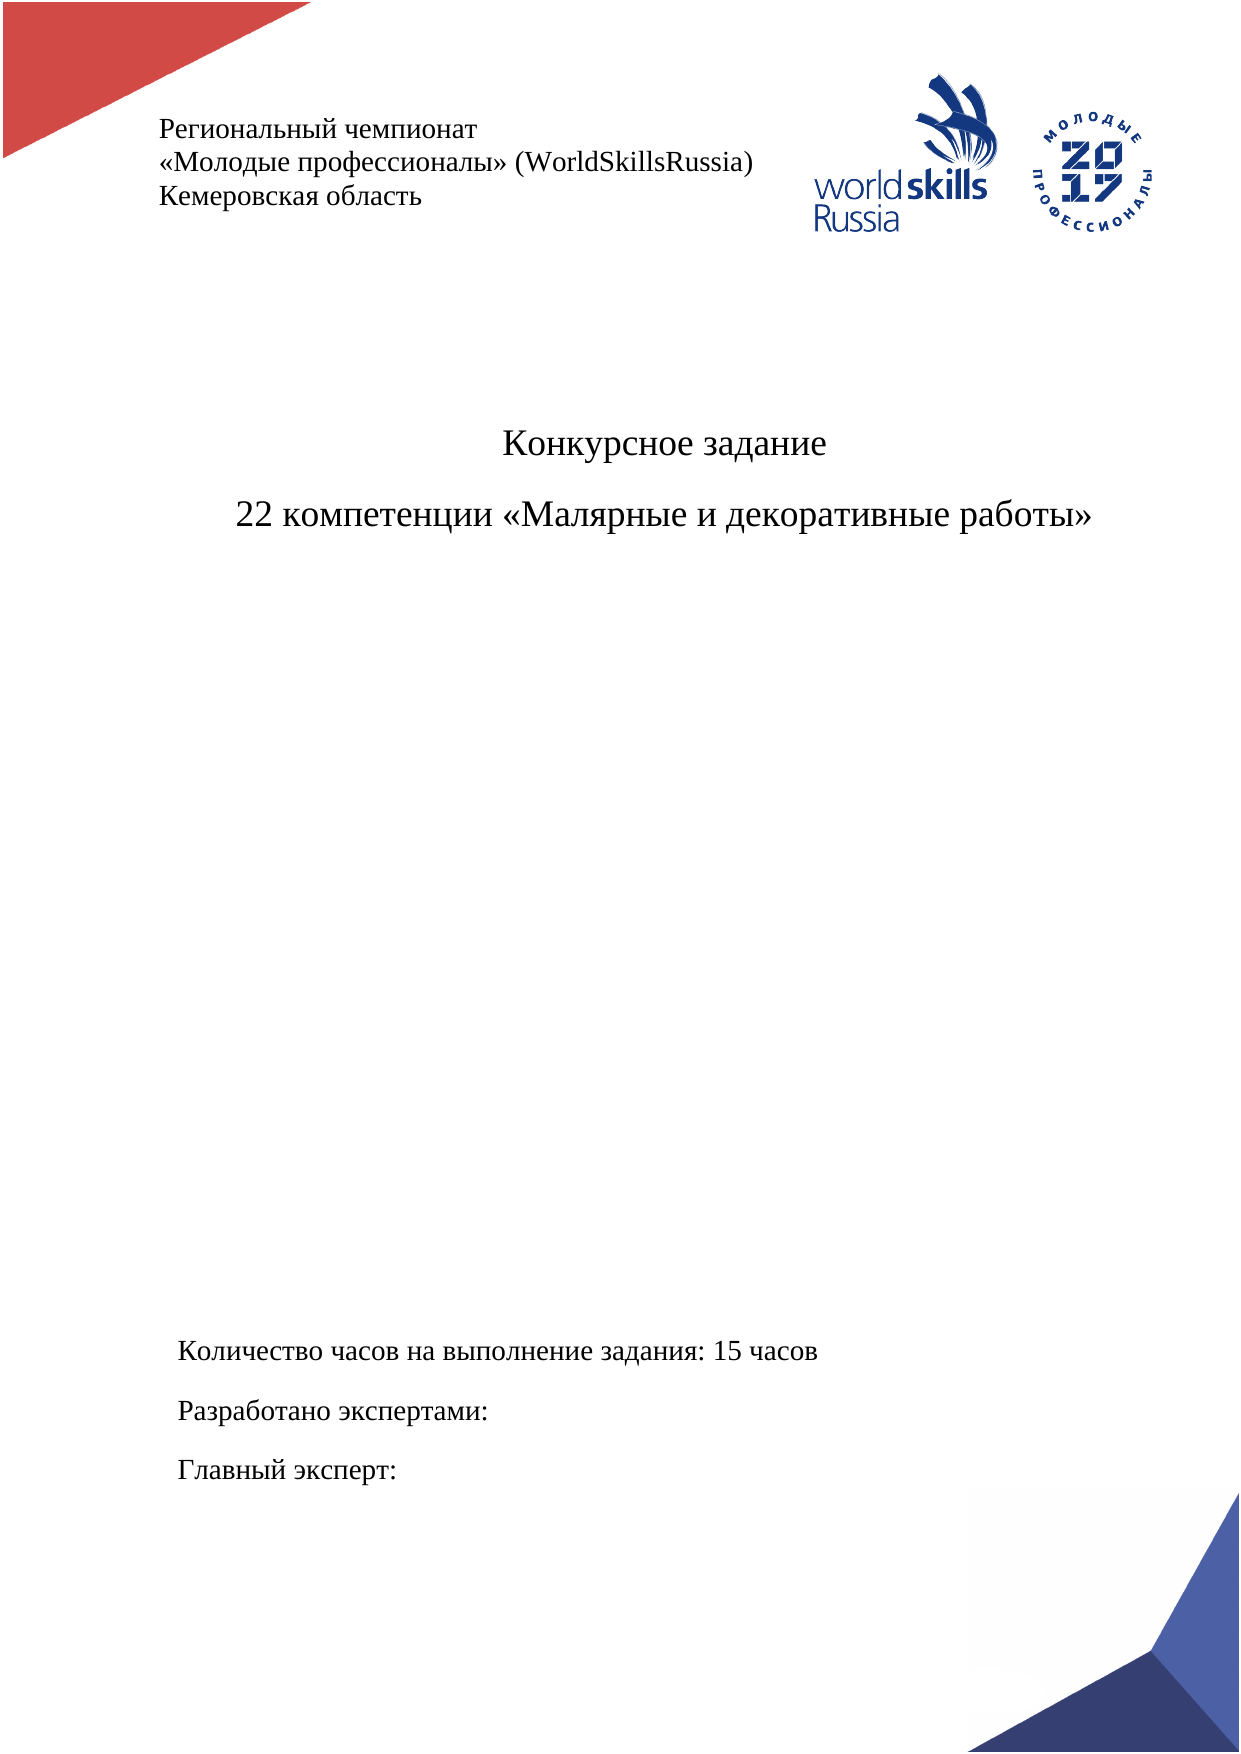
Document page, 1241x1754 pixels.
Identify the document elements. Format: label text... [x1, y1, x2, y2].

text Разработано экспертами: [177, 1393, 1152, 1426]
text Главный эксперт: [177, 1452, 1152, 1486]
picture [967, 1490, 1239, 1752]
text 22 компетенции «Малярные и декоративные работы» [177, 491, 1152, 534]
picture [3, 2, 320, 187]
text Количество часов на выполнение задания: 15 часов [177, 1333, 1152, 1367]
picture [814, 73, 1152, 232]
text Конкурсное задание [177, 421, 1152, 464]
